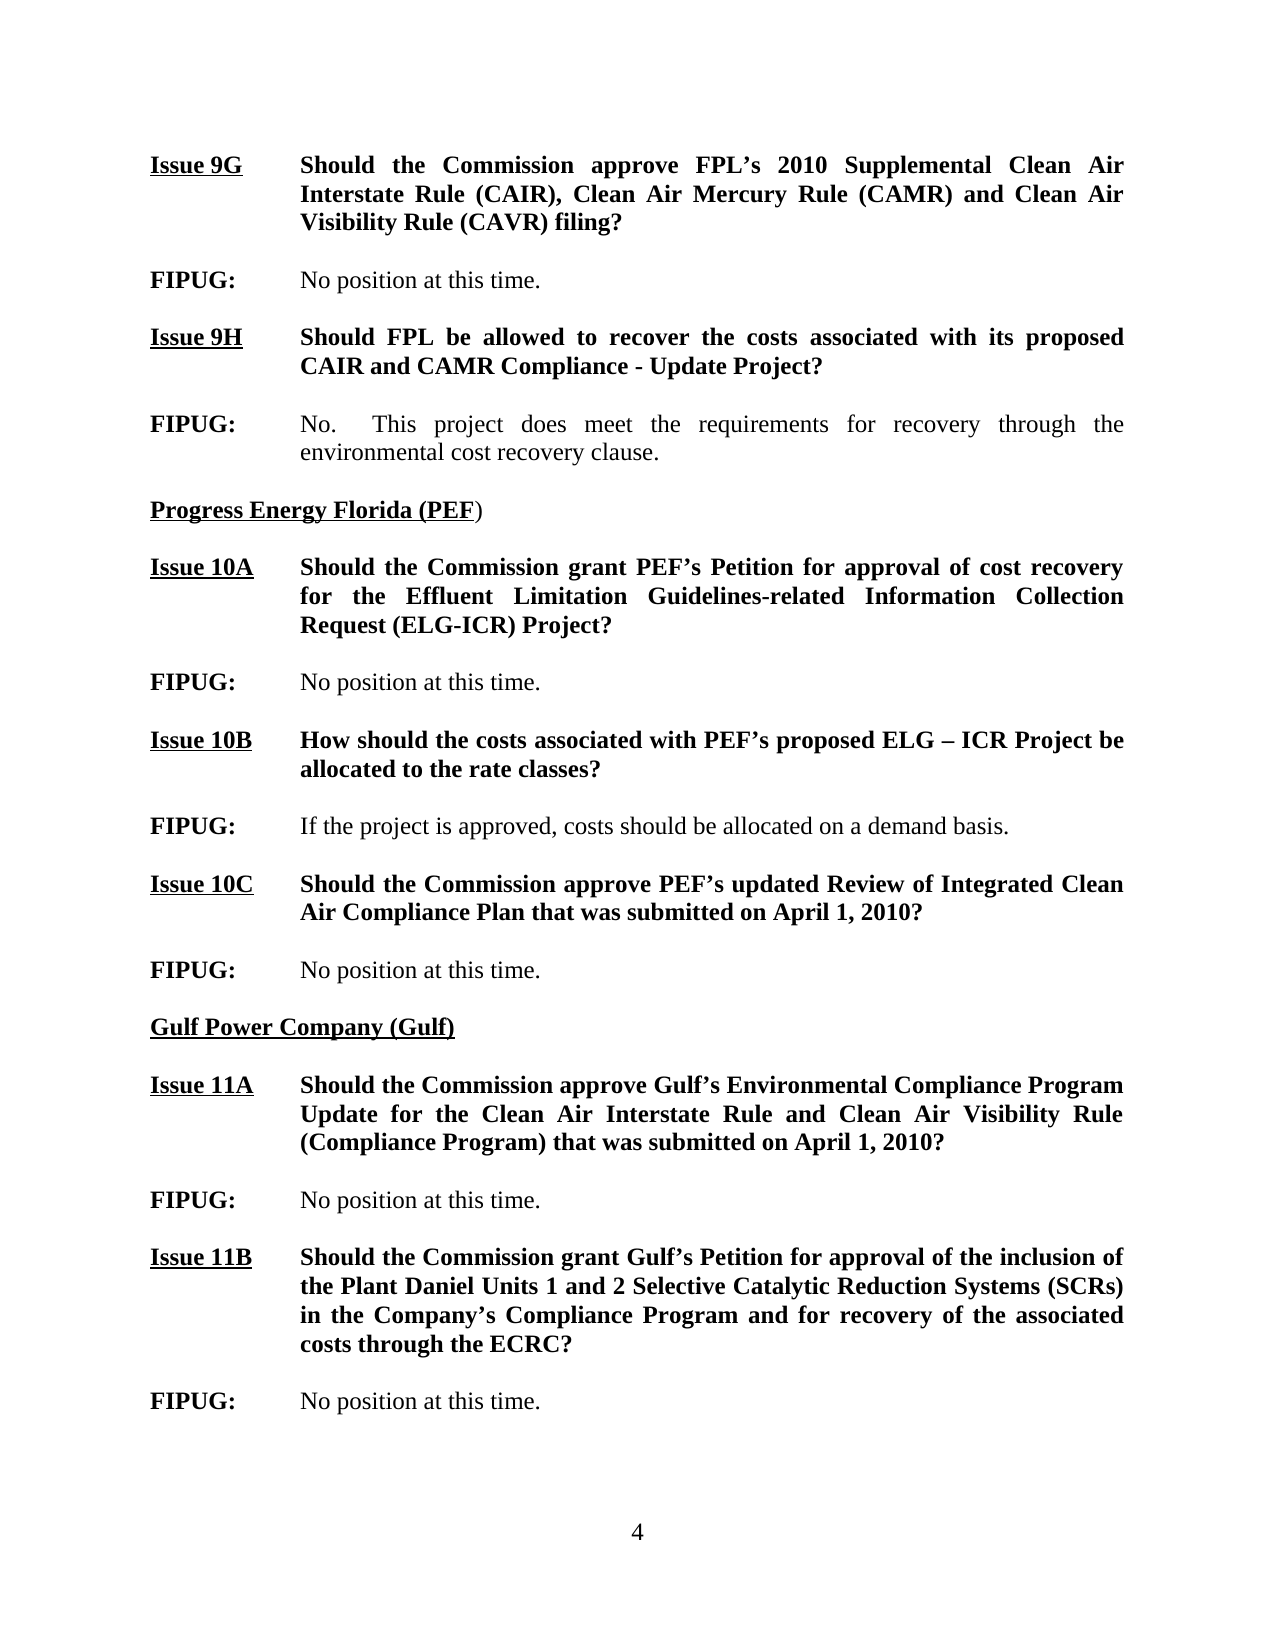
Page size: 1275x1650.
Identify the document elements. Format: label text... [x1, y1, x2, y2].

text Issue 11B Should the Commission grant Gulf’s Petition for approval of the inclusion of the Plant Daniel Units 1 and 2 Selective Catalytic Reduction Systems (SCRs) in the Company’s Compliance Program and for recovery of the associated costs through the ECRC? [150, 1242, 1125, 1357]
text FIPUG: No position at this time. [150, 1185, 1125, 1214]
text Gulf Power Company (Gulf) [150, 1012, 1125, 1041]
text FIPUG: If the project is approved, costs should be allocated on a demand basis. [150, 811, 1125, 840]
text Issue 9H Should be allowed to recover the costs associated with its proposed CAIR and CAMR Compliance - Update Project? [150, 322, 1125, 380]
text Issue 10A Should the Commission grant PEF’s Petition for approval of cost recovery for the Effluent Limitation Guidelines-related Information Collection Request (ELG-ICR) Project? [150, 552, 1125, 639]
text Issue 10B How should the costs associated with PEF’s proposed ELG – ICR Project be allocated to the rate classes? [150, 725, 1125, 782]
text FIPUG: No. This project does meet the requirements for recovery through the environmental cost recovery clause. [150, 409, 1125, 466]
text Issue 9G Should the Commission approve FPL’s 2010 Supplemental Clean Air Interstate Rule (CAIR), Clean Air Mercury Rule (CAMR) and Clean Air Visibility Rule (CAVR) filing? [150, 150, 1125, 236]
text Progress Energy (PEF) [150, 495, 1125, 524]
text Issue 11A Should the Commission approve Gulf’s Environmental Compliance Program Update for the Clean Air Interstate Rule and Clean Air Visibility Rule (Compliance Program) that was submitted on April 1, 2010? [150, 1070, 1125, 1156]
text Issue 10C Should the Commission approve PEF’s updated Review of Integrated Clean Air Compliance Plan that was submitted on April 1, 2010? [150, 869, 1125, 926]
text FIPUG: No position at this time. [150, 667, 1125, 696]
text FIPUG: No position at this time. [150, 265, 1125, 294]
text FIPUG: No position at this time. [150, 1386, 1125, 1415]
text FIPUG: No position at this time. [150, 955, 1125, 984]
